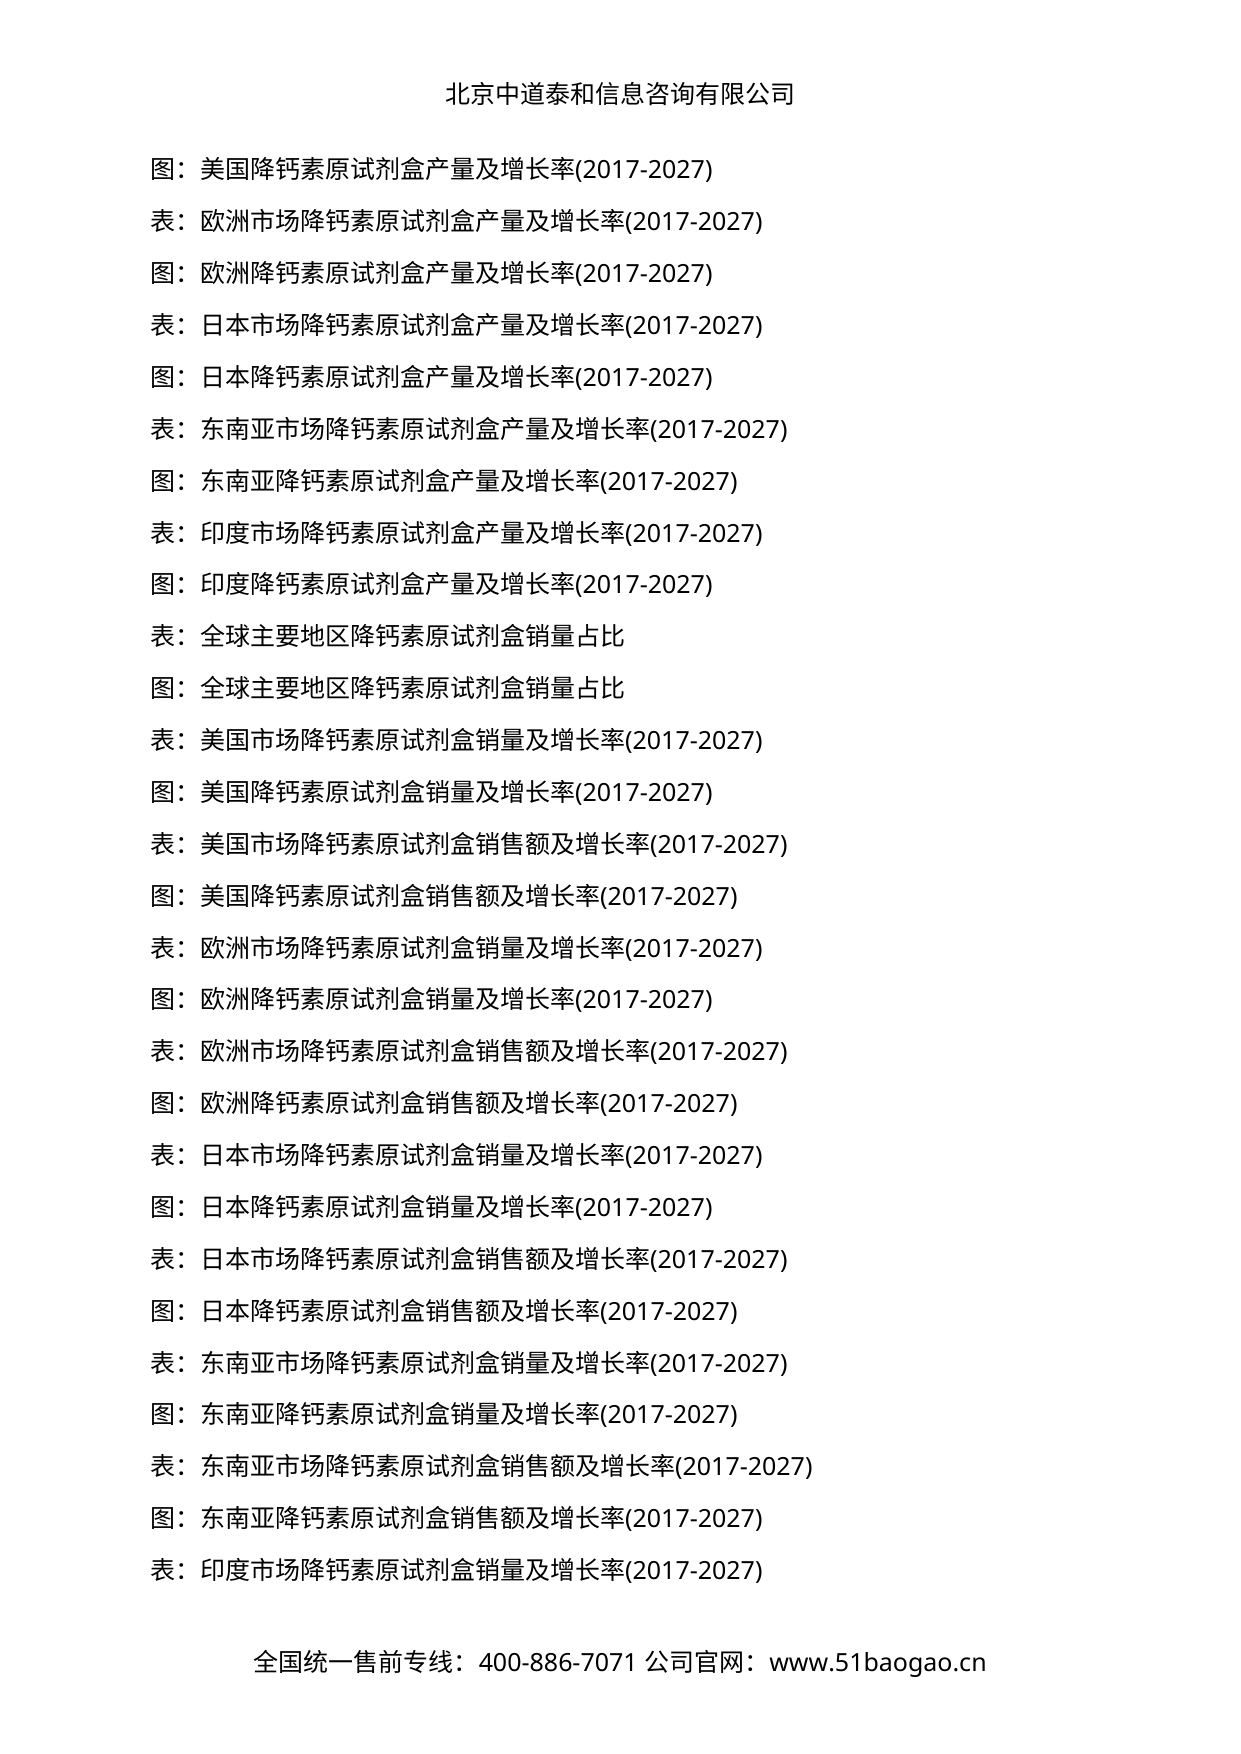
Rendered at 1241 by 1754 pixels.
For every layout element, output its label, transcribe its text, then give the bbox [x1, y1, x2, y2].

text 表：东南亚市场降钙素原试剂盒销售额及增长率(2017-2027) [150, 1447, 1090, 1483]
text 图：美国降钙素原试剂盒销售额及增长率(2017-2027) [150, 876, 1090, 912]
text 表：全球主要地区降钙素原试剂盒销量占比 [150, 617, 1090, 653]
text 图：东南亚降钙素原试剂盒销量及增长率(2017-2027) [150, 1395, 1090, 1431]
text 图：美国降钙素原试剂盒销量及增长率(2017-2027) [150, 772, 1090, 809]
text 表：日本市场降钙素原试剂盒销售额及增长率(2017-2027) [150, 1239, 1090, 1276]
text 图：日本降钙素原试剂盒销售额及增长率(2017-2027) [150, 1291, 1090, 1327]
text 表：东南亚市场降钙素原试剂盒产量及增长率(2017-2027) [150, 409, 1090, 446]
text 表：日本市场降钙素原试剂盒销量及增长率(2017-2027) [150, 1136, 1090, 1172]
text 图：欧洲降钙素原试剂盒销售额及增长率(2017-2027) [150, 1084, 1090, 1120]
text 图：美国降钙素原试剂盒产量及增长率(2017-2027) [150, 150, 1090, 186]
text 表：美国市场降钙素原试剂盒销量及增长率(2017-2027) [150, 721, 1090, 757]
text 图：全球主要地区降钙素原试剂盒销量占比 [150, 669, 1090, 705]
text 图：欧洲降钙素原试剂盒销量及增长率(2017-2027) [150, 980, 1090, 1016]
text 表：日本市场降钙素原试剂盒产量及增长率(2017-2027) [150, 306, 1090, 342]
text 表：东南亚市场降钙素原试剂盒销量及增长率(2017-2027) [150, 1343, 1090, 1379]
text 图：日本降钙素原试剂盒销量及增长率(2017-2027) [150, 1187, 1090, 1224]
text 表：欧洲市场降钙素原试剂盒销量及增长率(2017-2027) [150, 928, 1090, 964]
text 图：东南亚降钙素原试剂盒销售额及增长率(2017-2027) [150, 1499, 1090, 1535]
text 表：美国市场降钙素原试剂盒销售额及增长率(2017-2027) [150, 824, 1090, 861]
text 表：欧洲市场降钙素原试剂盒销售额及增长率(2017-2027) [150, 1032, 1090, 1068]
text 表：欧洲市场降钙素原试剂盒产量及增长率(2017-2027) [150, 202, 1090, 238]
text 图：印度降钙素原试剂盒产量及增长率(2017-2027) [150, 565, 1090, 601]
text 表：印度市场降钙素原试剂盒销量及增长率(2017-2027) [150, 1551, 1090, 1587]
text 图：东南亚降钙素原试剂盒产量及增长率(2017-2027) [150, 461, 1090, 497]
text 图：日本降钙素原试剂盒产量及增长率(2017-2027) [150, 357, 1090, 394]
text 表：印度市场降钙素原试剂盒产量及增长率(2017-2027) [150, 513, 1090, 549]
text 图：欧洲降钙素原试剂盒产量及增长率(2017-2027) [150, 254, 1090, 290]
